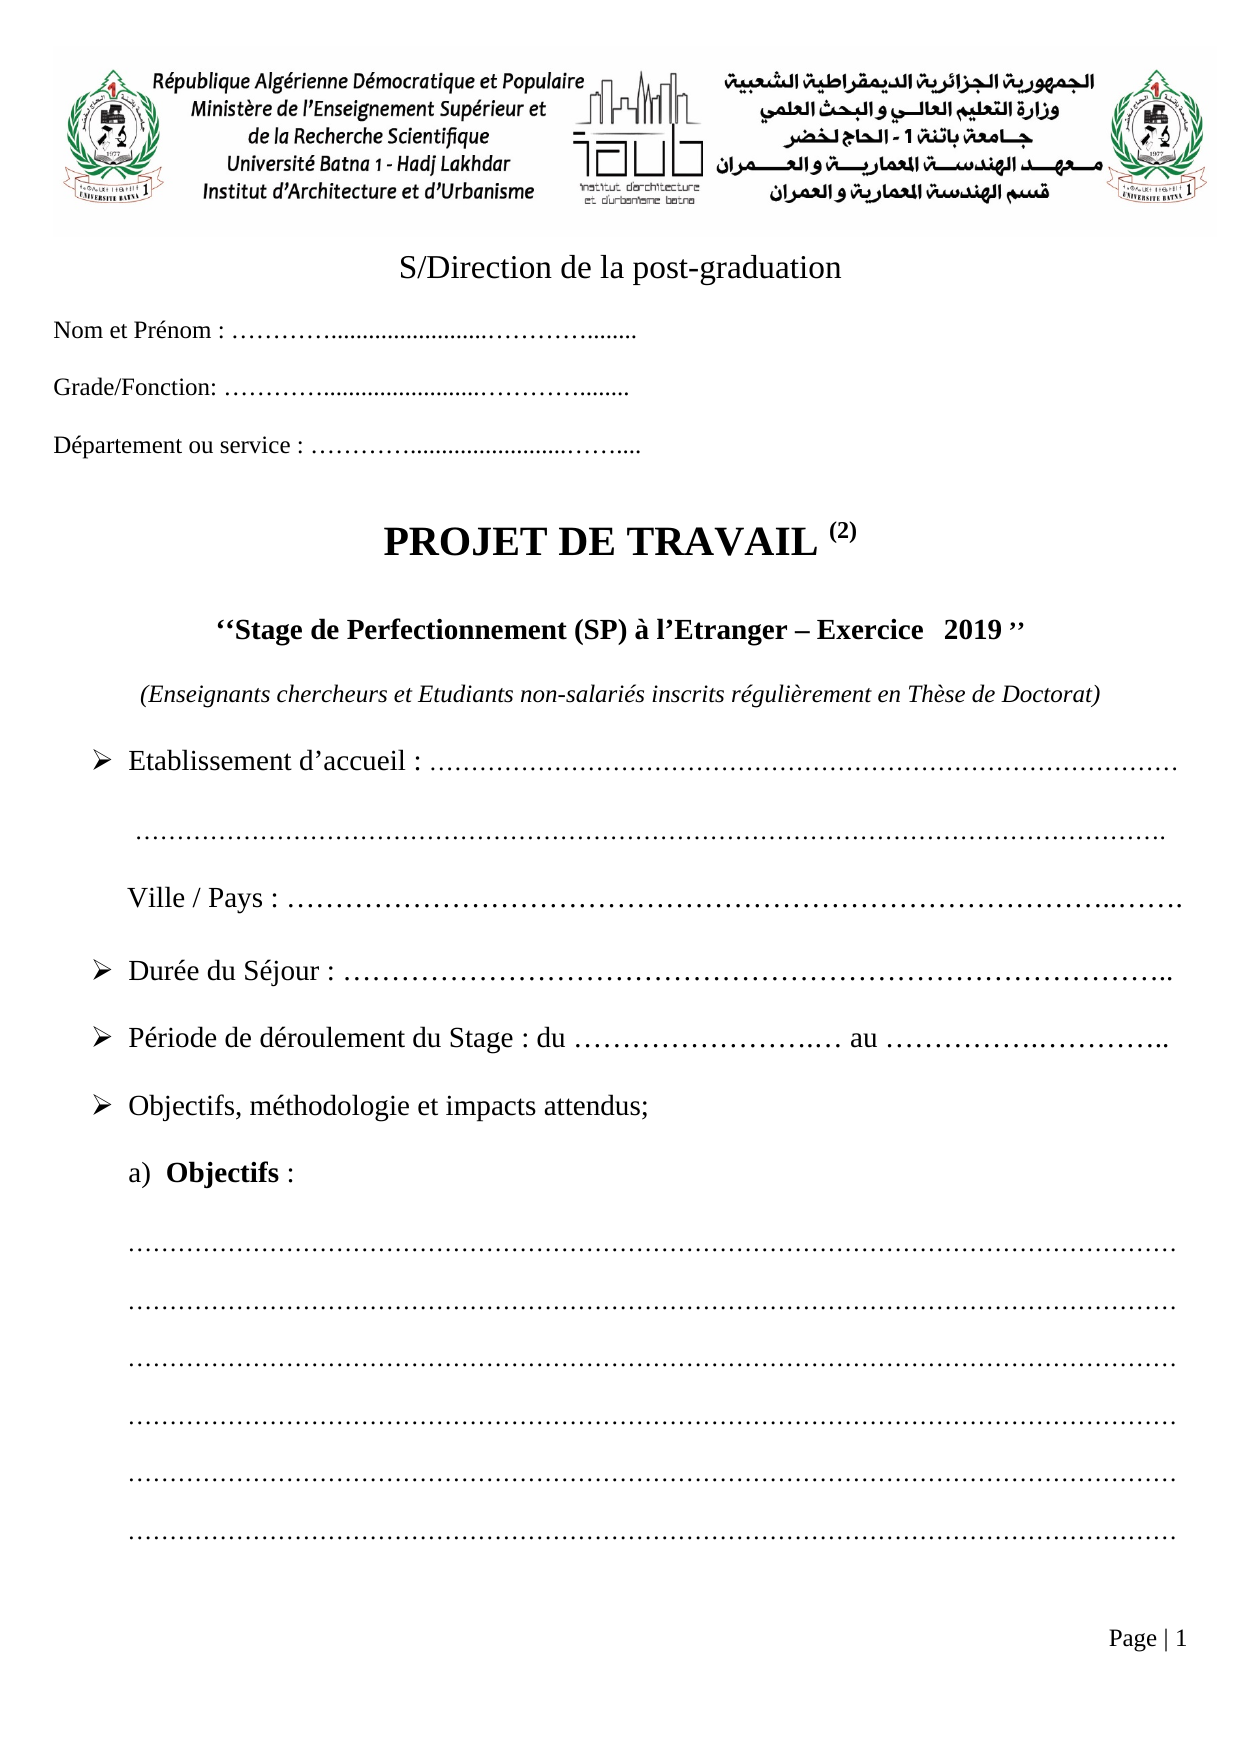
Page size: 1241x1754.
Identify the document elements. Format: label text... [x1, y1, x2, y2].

text Grade/Fonction: ………….........................…………........ [53, 372, 1187, 401]
list Période de déroulement du Stage : du …………………….… au …………….………….. [91, 1021, 1187, 1054]
text Ville / Pays : …………………………………………………………………………..……. [53, 880, 1187, 913]
text (Enseignants chercheurs et Etudiants non-salariés inscrits régulièrement en Thèse de Doctorat) [53, 679, 1187, 708]
list Objectifs : [128, 1155, 1187, 1189]
list Durée du Séjour : ………………………………………………………………………….. [91, 953, 1187, 987]
text ‘‘Stage de Perfectionnement (SP) à l’Etranger – Exercice 2019 ’’ [53, 612, 1187, 645]
text Nom et Prénom : ………….........................…………........ [53, 315, 1187, 343]
picture [53, 46, 1218, 237]
text S/Direction de la post-graduation [53, 248, 1187, 286]
text Département ou service : ………….........................…….... [53, 430, 1187, 458]
list Objectifs, méthodologie et impacts attendus; [91, 1088, 1187, 1122]
text ……………………………………………………………………………………………………………. [53, 816, 1187, 845]
list Etablissement d’accueil : ……………………………………………………………………………… [91, 743, 1187, 776]
text ……………………………………………………………………………………………………………………………………………………………………………………………………………………………………………………………………………………………………………………………………………………………………………………………………………………………………………………………………………………………………………………………………………………………………………………………………………………………………………………………………………………………… [127, 1228, 1187, 1545]
text PROJET DE TRAVAIL (2) [53, 516, 1187, 564]
